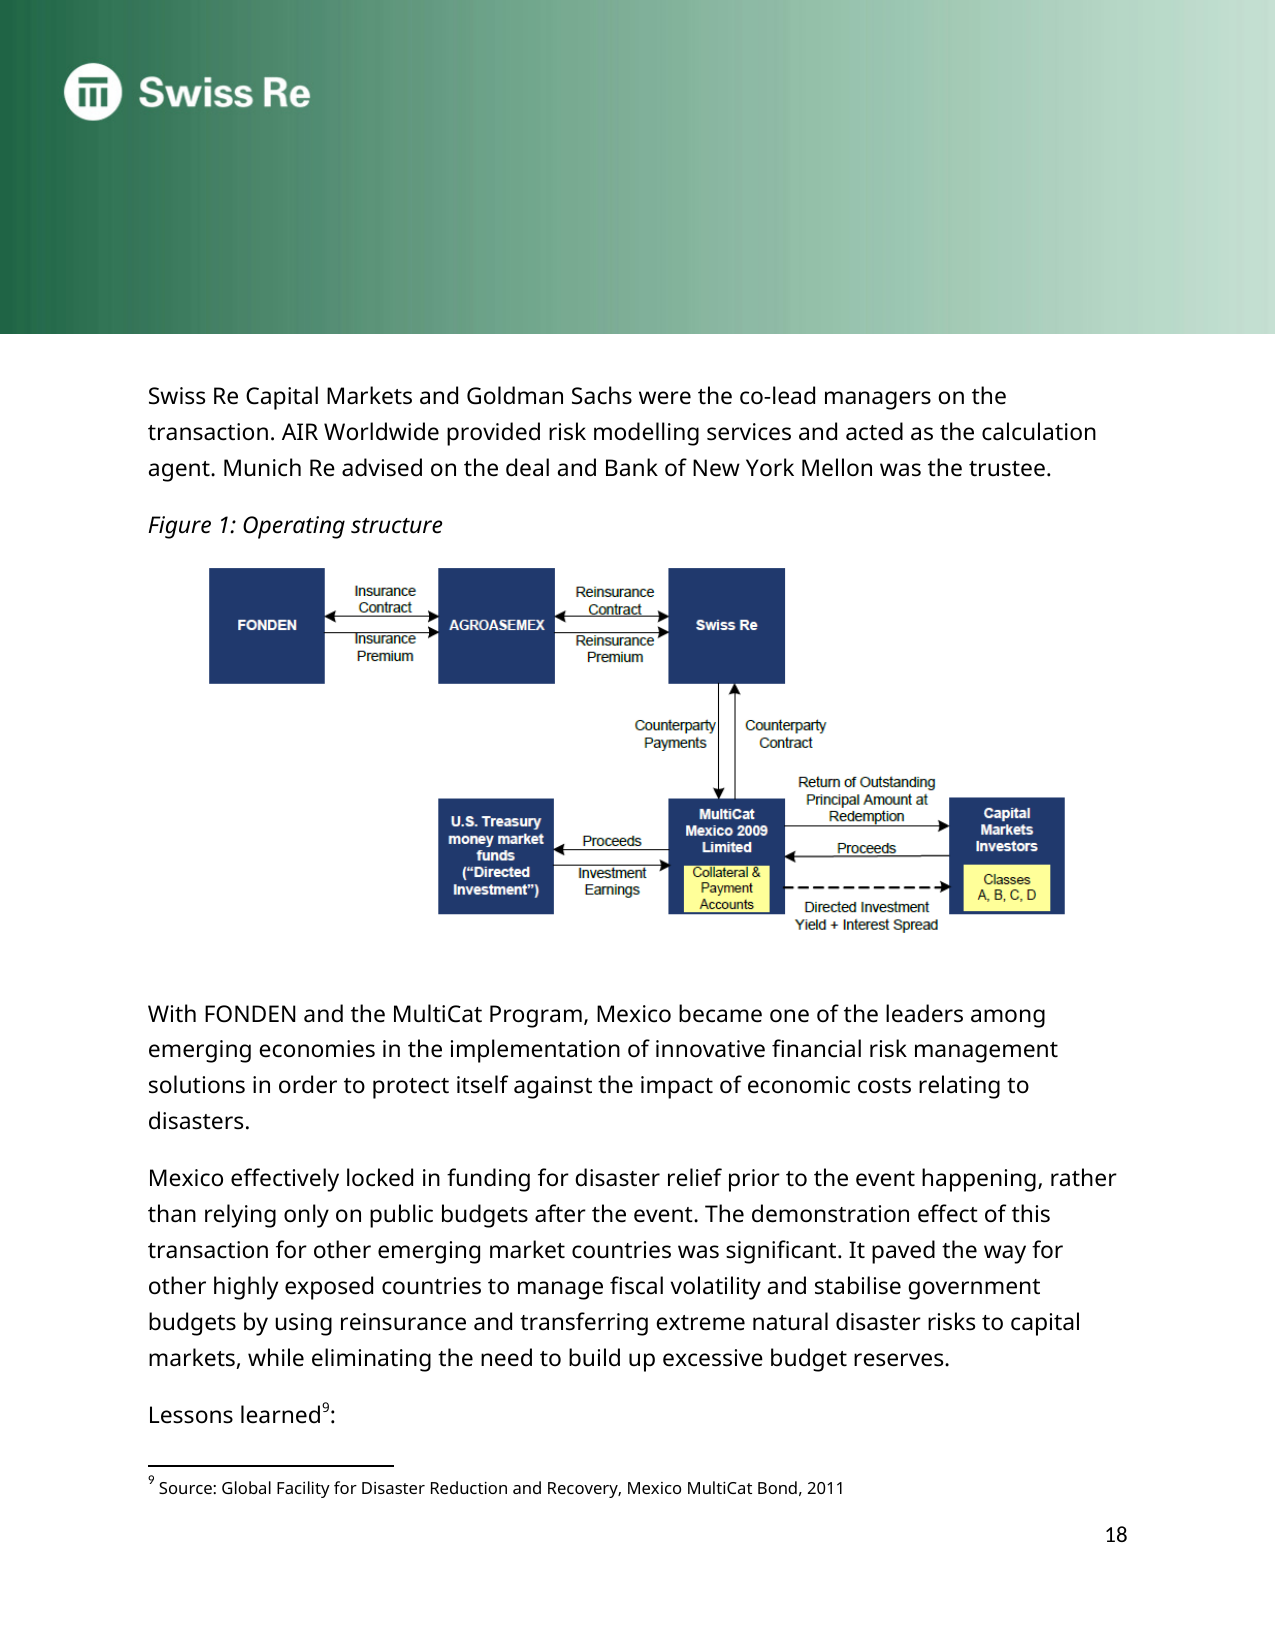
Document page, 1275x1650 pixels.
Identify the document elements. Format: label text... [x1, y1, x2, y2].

picture [0, 0, 1275, 334]
text Swiss Re Capital Markets and Goldman Sachs were the co-lead managers on the transaction. AIR Worldwide provided risk modelling services and acted as the calculation agent. Munich Re advised on the deal and Bank of New York Mellon was the trustee. [148, 380, 1127, 483]
text Lessons learned: [148, 1398, 1127, 1430]
text Mexico effectively locked in funding for disaster relief prior to the event happening, rather than relying only on public budgets after the event. The demonstration effect of this transaction for other emerging market countries was significant. It paved the way for other highly exposed countries to manage fiscal volatility and stabilise government budgets by using reinsurance and transferring extreme natural disaster risks to capital markets, while eliminating the need to build up excessive budget reserves. [148, 1162, 1127, 1373]
text With FONDEN and the MultiCat Program, Mexico became one of the leaders among emerging economies in the implementation of innovative financial risk management solutions in order to protect itself against the impact of economic costs relating to disasters. [148, 962, 1127, 1137]
text Figure 1: Operating structure [148, 509, 1127, 540]
picture [203, 565, 1072, 937]
